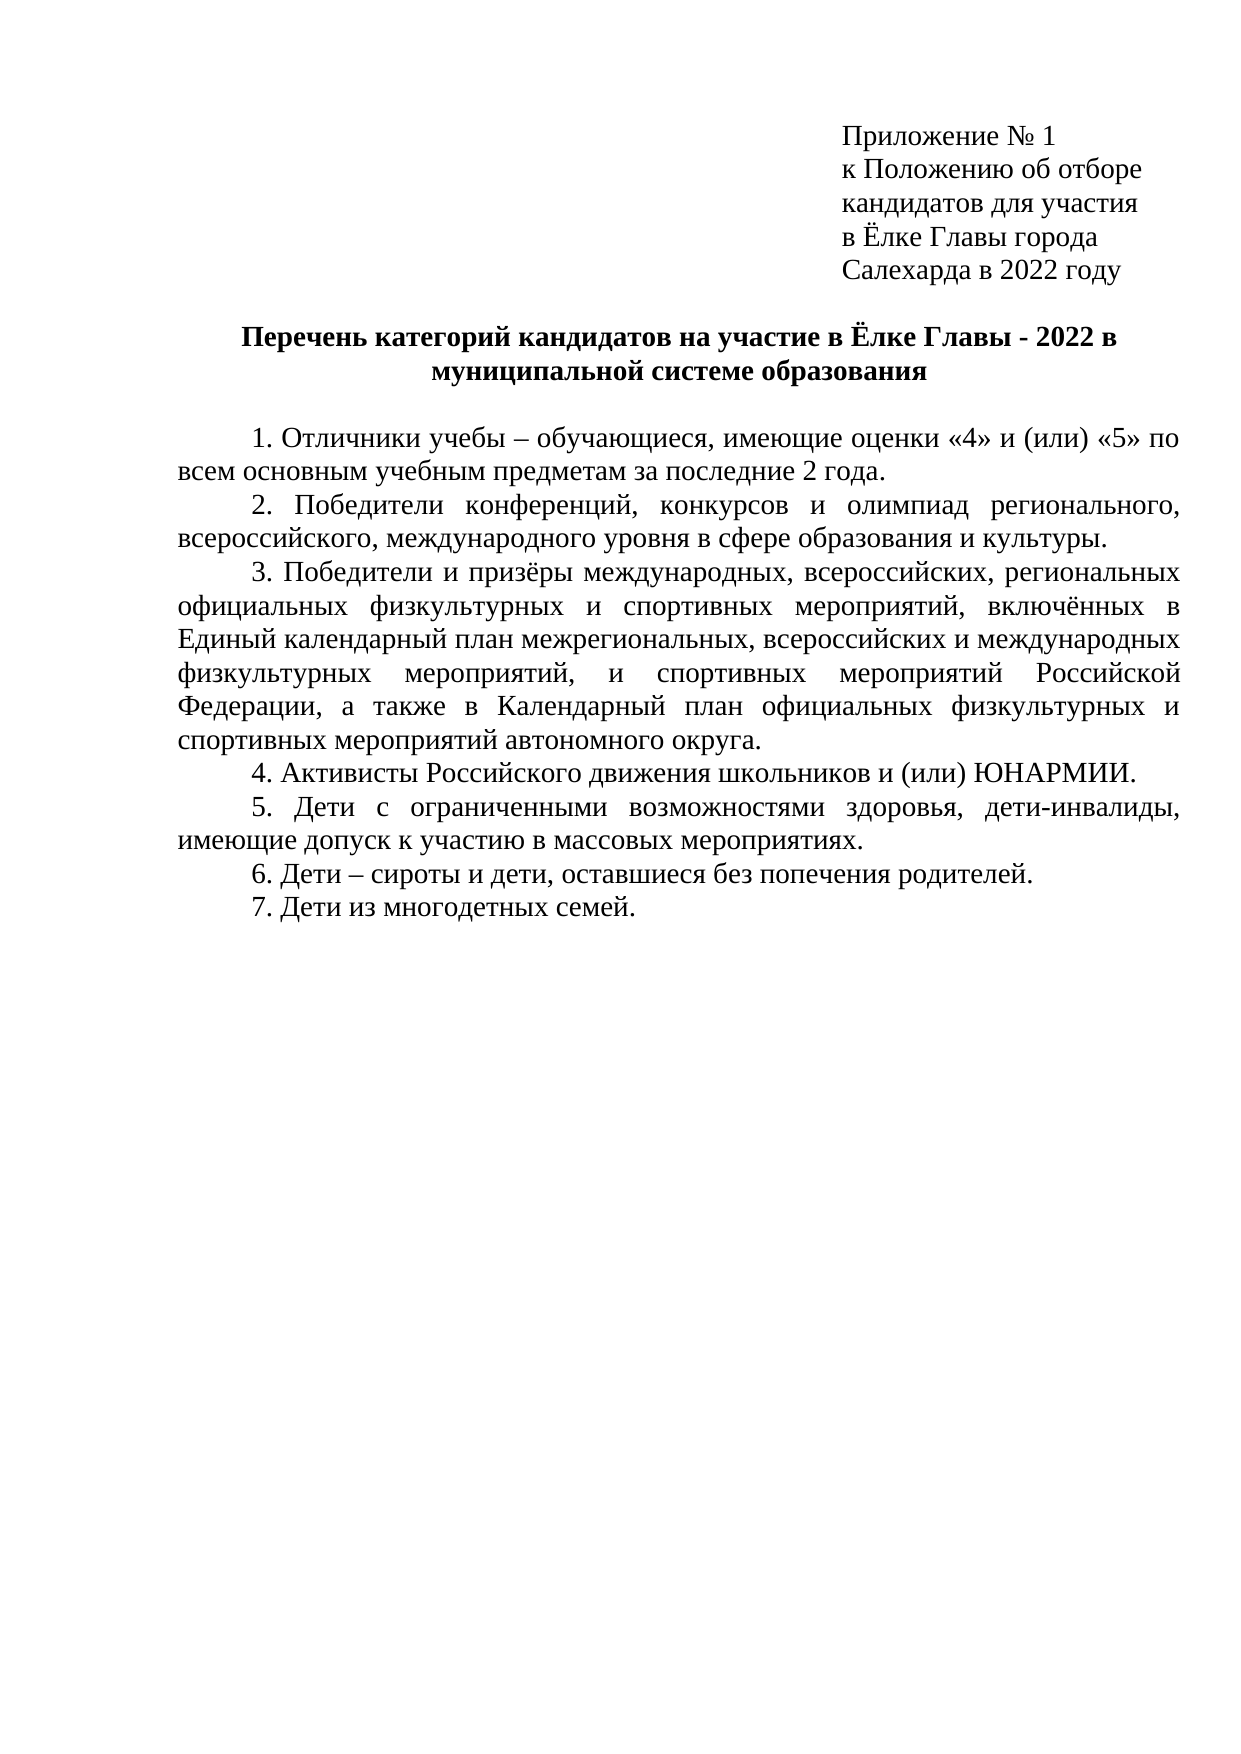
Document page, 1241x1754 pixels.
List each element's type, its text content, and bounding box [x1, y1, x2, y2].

text в Ёлке Главы города Салехарда в 2022 году [842, 219, 1181, 286]
text Приложение № 1 [842, 118, 1181, 152]
text 2. Победители конференций, конкурсов и олимпиад регионального, всероссийского, международного уровня в сфере образования и культуры. [177, 487, 1181, 554]
text 7. Дети из многодетных семей. [177, 889, 1181, 923]
text 6. Дети – сироты и дети, оставшиеся без попечения родителей. [177, 856, 1181, 889]
text 1. Отличники учебы – обучающиеся, имеющие оценки «4» и (или) «5» по всем основным учебным предметам за последние 2 года. [177, 420, 1181, 487]
text Перечень категорий кандидатов на участие в Ёлке Главы - 2022 в муниципальной системе образования [177, 319, 1181, 386]
text к Положению об отборе кандидатов для участия [842, 152, 1181, 219]
text 5. Дети с ограниченными возможностями здоровья, дети-инвалиды, имеющие допуск к участию в массовых мероприятиях. [177, 789, 1181, 856]
text 4. Активисты Российского движения школьников и (или) ЮНАРМИИ. [177, 755, 1181, 789]
text 3. Победители и призёры международных, всероссийских, региональных официальных физкультурных и спортивных мероприятий, включённых в Единый календарный план межрегиональных, всероссийских и международных физкультурных мероприятий, и спортивных мероприятий Российской Федерации, а также в Календарный план официальных физкультурных и спортивных мероприятий автономного округа. [177, 554, 1181, 755]
